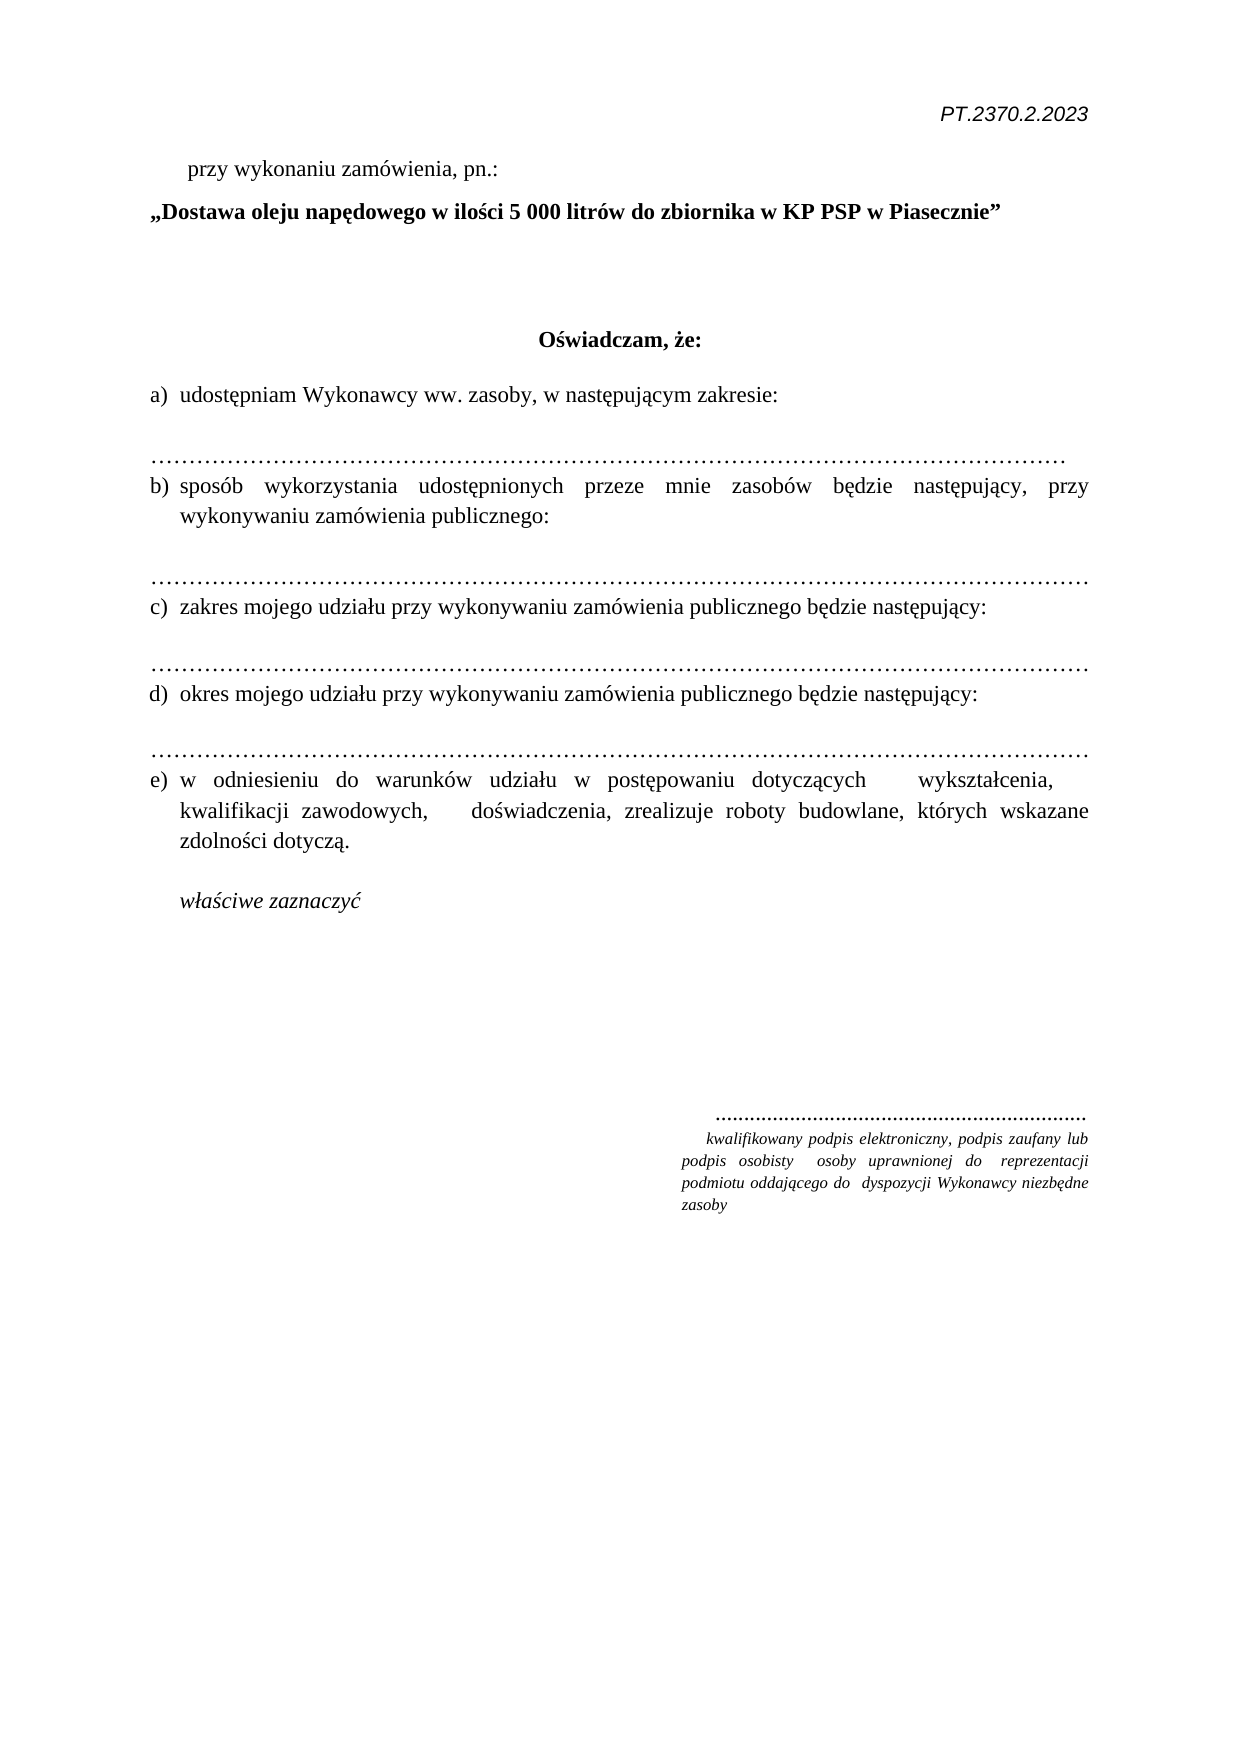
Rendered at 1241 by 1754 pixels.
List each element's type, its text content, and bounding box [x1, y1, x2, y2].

text  właściwe zaznaczyć [150, 887, 1090, 914]
text …………………………………………………………………………………………………………… [150, 649, 1090, 676]
text „Dostawa oleju napędowego w ilości 5 000 litrów do zbiornika w KP PSP w Piasecznie” [150, 198, 1090, 224]
text …………………………………………………………………………………………………………… [150, 563, 1090, 589]
text kwalifikowany podpis elektroniczny, podpis zaufany lub podpis osobisty osoby uprawnionej do reprezentacji podmiotu oddającego do dyspozycji Wykonawcy niezbędne zasoby [682, 1129, 1090, 1214]
list zakres mojego udziału przy wykonywaniu zamówienia publicznego będzie następujący: [150, 593, 1090, 619]
text ................................................................. [150, 1099, 1090, 1125]
text ………………………………………………………………………………………………………… [150, 442, 1090, 468]
text …………………………………………………………………………………………………………… [150, 736, 1090, 763]
text Oświadczam, że: [150, 326, 1090, 353]
list okres mojego udziału przy wykonywaniu zamówienia publicznego będzie następujący: [149, 680, 1090, 706]
text e) w odniesieniu do warunków udziału w postępowaniu dotyczących  wykształcenia,  kwalifikacji zawodowych,  doświadczenia, zrealizuje roboty budowlane, których wskazane zdolności dotyczą. [150, 767, 1090, 853]
text a) udostępniam Wykonawcy ww. zasoby, w następującym zakresie: [150, 382, 1090, 408]
text przy wykonaniu zamówienia, pn.: [187, 156, 1090, 182]
text b) sposób wykorzystania udostępnionych przeze mnie zasobów będzie następujący, przy wykonywaniu zamówienia publicznego: [150, 472, 1090, 529]
